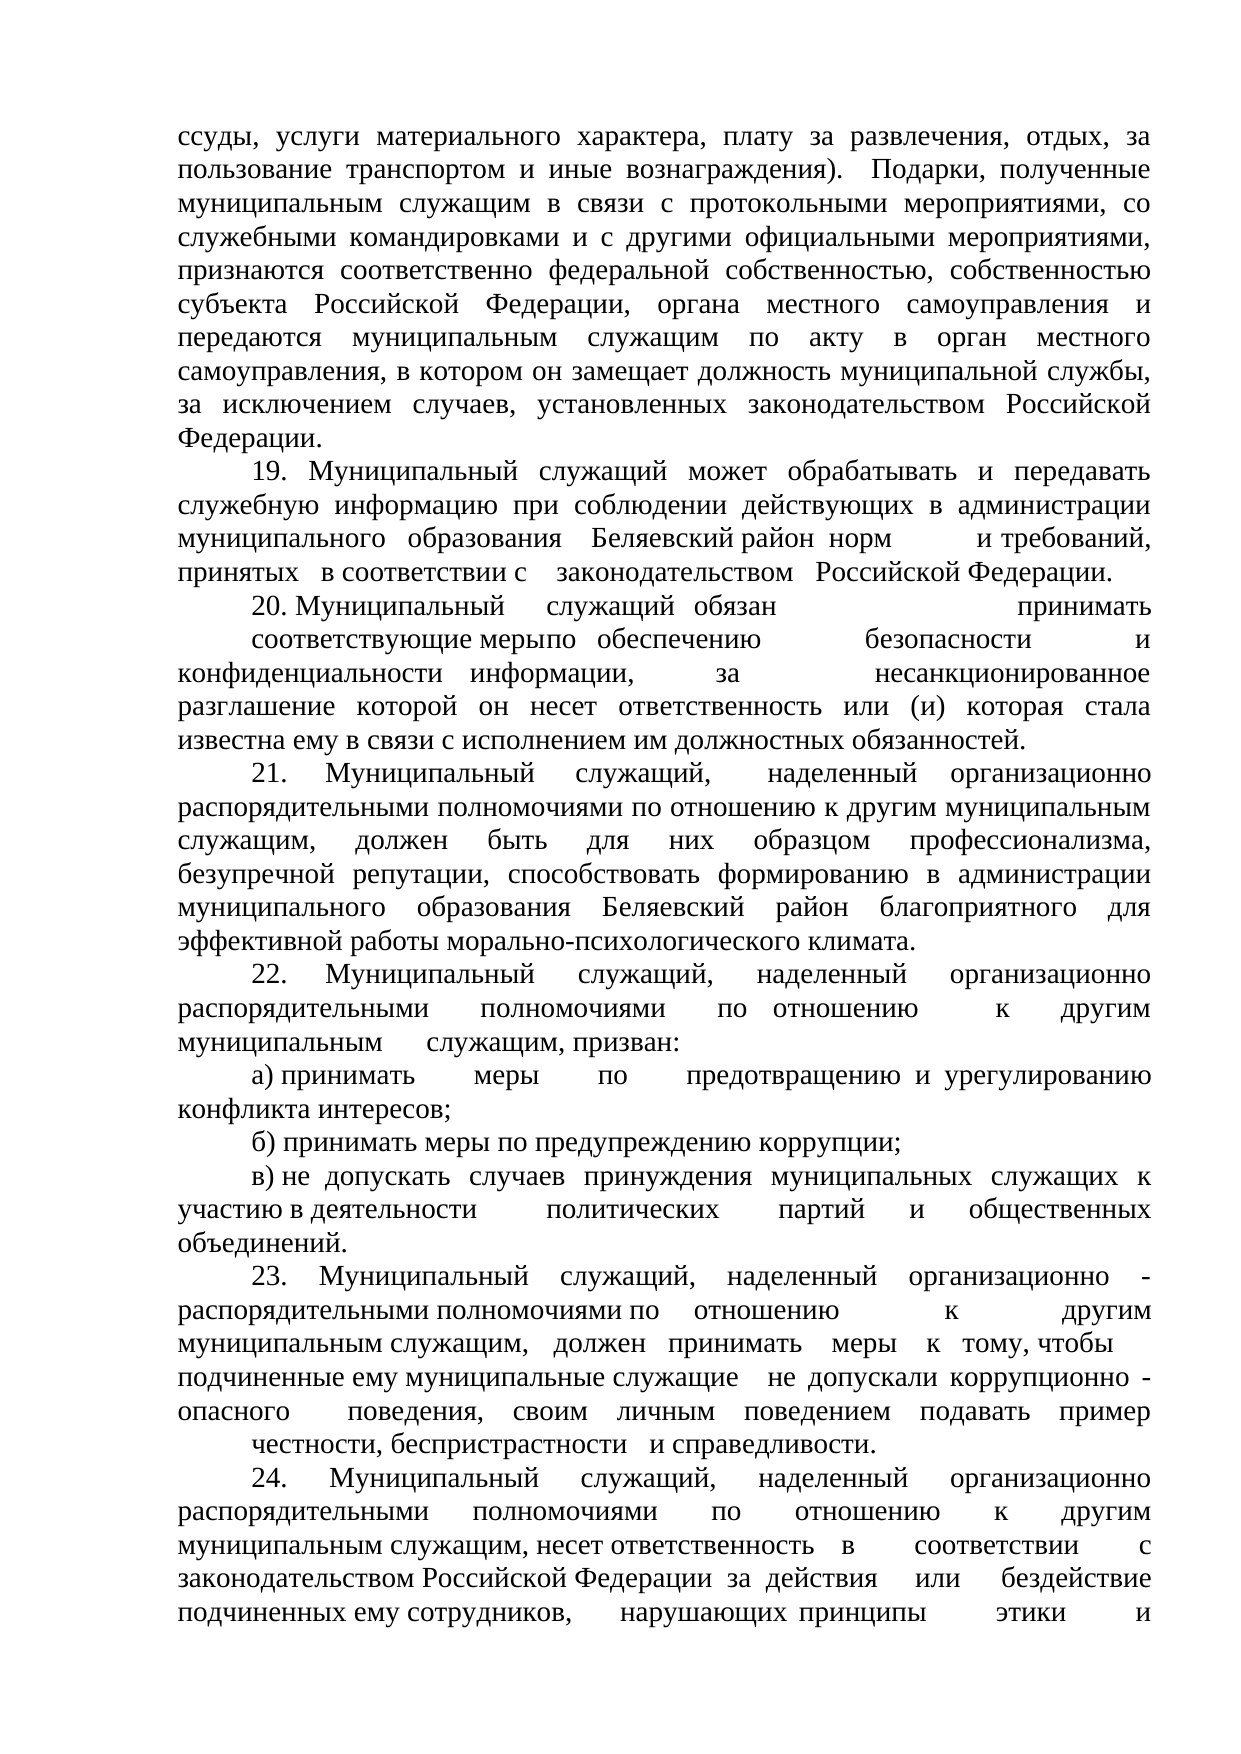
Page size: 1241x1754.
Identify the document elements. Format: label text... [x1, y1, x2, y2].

text а) принимать меры по предотвращению и урегулированию конфликта интересов; [177, 1057, 1152, 1124]
text в) не допускать случаев принуждения муниципальных служащих к участию в деятельности политических партий и общественных объединений. [177, 1158, 1152, 1258]
text 21. Муниципальный служащий, наделенный организационно распорядительными полномочиями по отношению к другим муниципальным служащим, должен быть для них образцом профессионализма, безупречной репутации, способствовать формированию в администрации муниципального образования Беляевский район благоприятного для эффективной работы морально-психологического климата. [177, 755, 1152, 957]
text 20. Муниципальный служащий обязан принимать соответствующие меры по обеспечению безопасности и конфиденциальности информации, за несанкционированное разглашение которой он несет ответственность или (и) которая стала известна ему в связи с исполнением им должностных обязанностей. [177, 588, 1152, 755]
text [177, 1460, 1152, 1627]
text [177, 118, 1152, 453]
text 22. Муниципальный служащий, наделенный организационно распорядительными полномочиями по отношению к другим муниципальным служащим, призван: [177, 957, 1152, 1057]
text 23. Муниципальный служащий, наделенный организационно - распорядительными полномочиями по отношению к другим муниципальным служащим, должен принимать меры к тому, чтобы подчиненные ему муниципальные служащие не допускали коррупционно - опасного поведения, своим личным поведением подавать пример честности, беспристрастности и справедливости. [177, 1258, 1152, 1460]
text 19. Муниципальный служащий может обрабатывать и передавать служебную информацию при соблюдении действующих в администрации муниципального образования Беляевский район норм и требований, принятых в соответствии с законодательством Российской Федерации. [177, 453, 1152, 588]
text б) принимать меры по предупреждению коррупции; [177, 1124, 1152, 1158]
